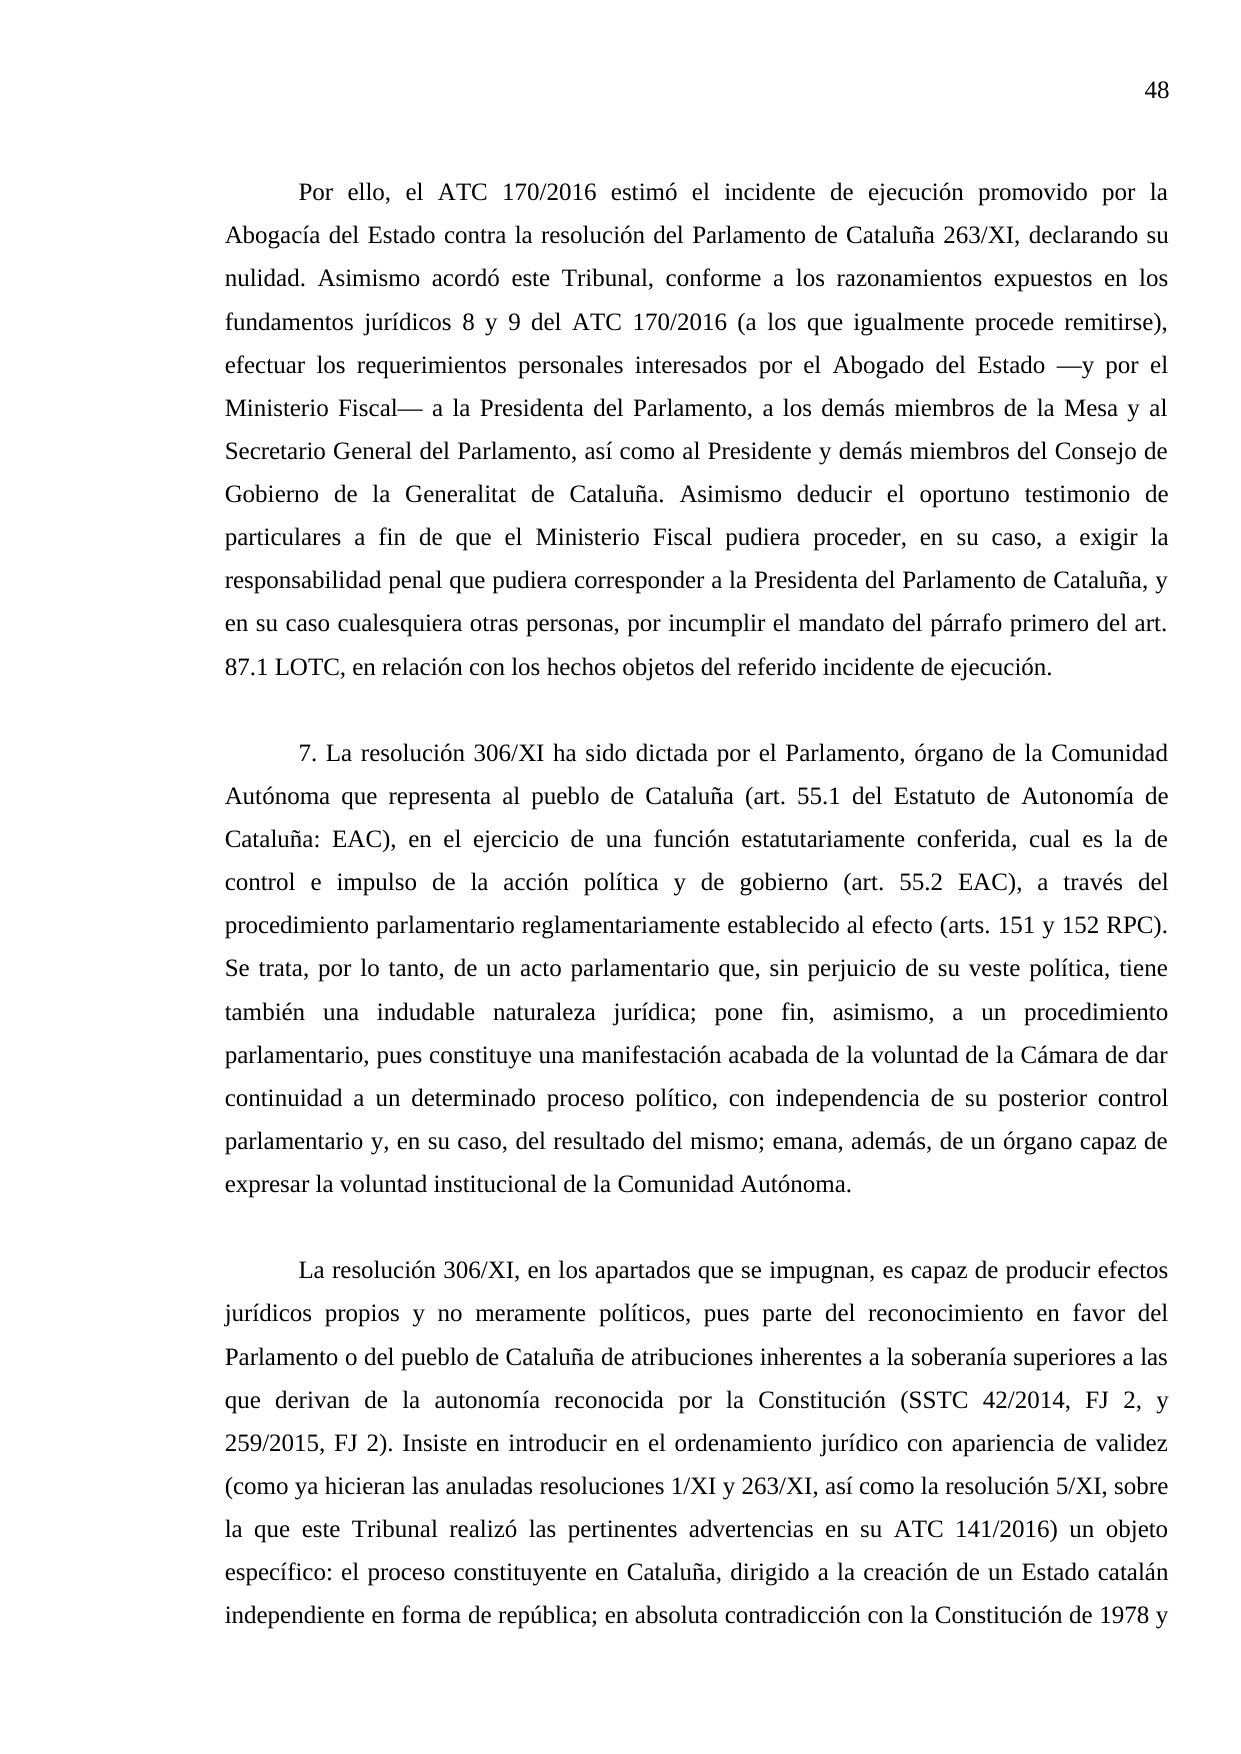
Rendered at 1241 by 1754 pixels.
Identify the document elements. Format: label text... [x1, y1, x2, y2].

text 7. La resolución 306/XI ha sido dictada por el Parlamento, órgano de la Comunidad Autónoma que representa al pueblo de Cataluña (art. 55.1 del Estatuto de Autonomía de Cataluña: EAC), en el ejercicio de una función estatutariamente conferida, cual es la de control e impulso de la acción política y de gobierno (art. 55.2 EAC), a través del procedimiento parlamentario reglamentariamente establecido al efecto (arts. 151 y 152 RPC). Se trata, por lo tanto, de un acto parlamentario que, sin perjuicio de su veste política, tiene también una indudable naturaleza jurídica; pone fin, asimismo, a un procedimiento parlamentario, pues constituye una manifestación acabada de la voluntad de la Cámara de dar continuidad a un determinado proceso político, con independencia de su posterior control parlamentario y, en su caso, del resultado del mismo; emana, además, de un órgano capaz de expresar la voluntad institucional de la Comunidad Autónoma. [224, 738, 1169, 1198]
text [224, 1255, 1169, 1629]
text Por ello, el ATC 170/2016 estimó el incidente de ejecución promovido por la Abogacía del Estado contra la resolución del Parlamento de Cataluña 263/XI, declarando su nulidad. Asimismo acordó este Tribunal, conforme a los razonamientos expuestos en los fundamentos jurídicos 8 y 9 del ATC 170/2016 (a los que igualmente procede remitirse), efectuar los requerimientos personales interesados por el Abogado del Estado —y por el Ministerio Fiscal— a la Presidenta del Parlamento, a los demás miembros de la Mesa y al Secretario General del Parlamento, así como al Presidente y demás miembros del Consejo de Gobierno de la Generalitat de Cataluña. Asimismo deducir el oportuno testimonio de particulares a fin de que el Ministerio Fiscal pudiera proceder, en su caso, a exigir la responsabilidad penal que pudiera corresponder a la Presidenta del Parlamento de Cataluña, y en su caso cualesquiera otras personas, por incumplir el mandato del párrafo primero del art. 87.1 LOTC, en relación con los hechos objetos del referido incidente de ejecución. [224, 177, 1169, 680]
